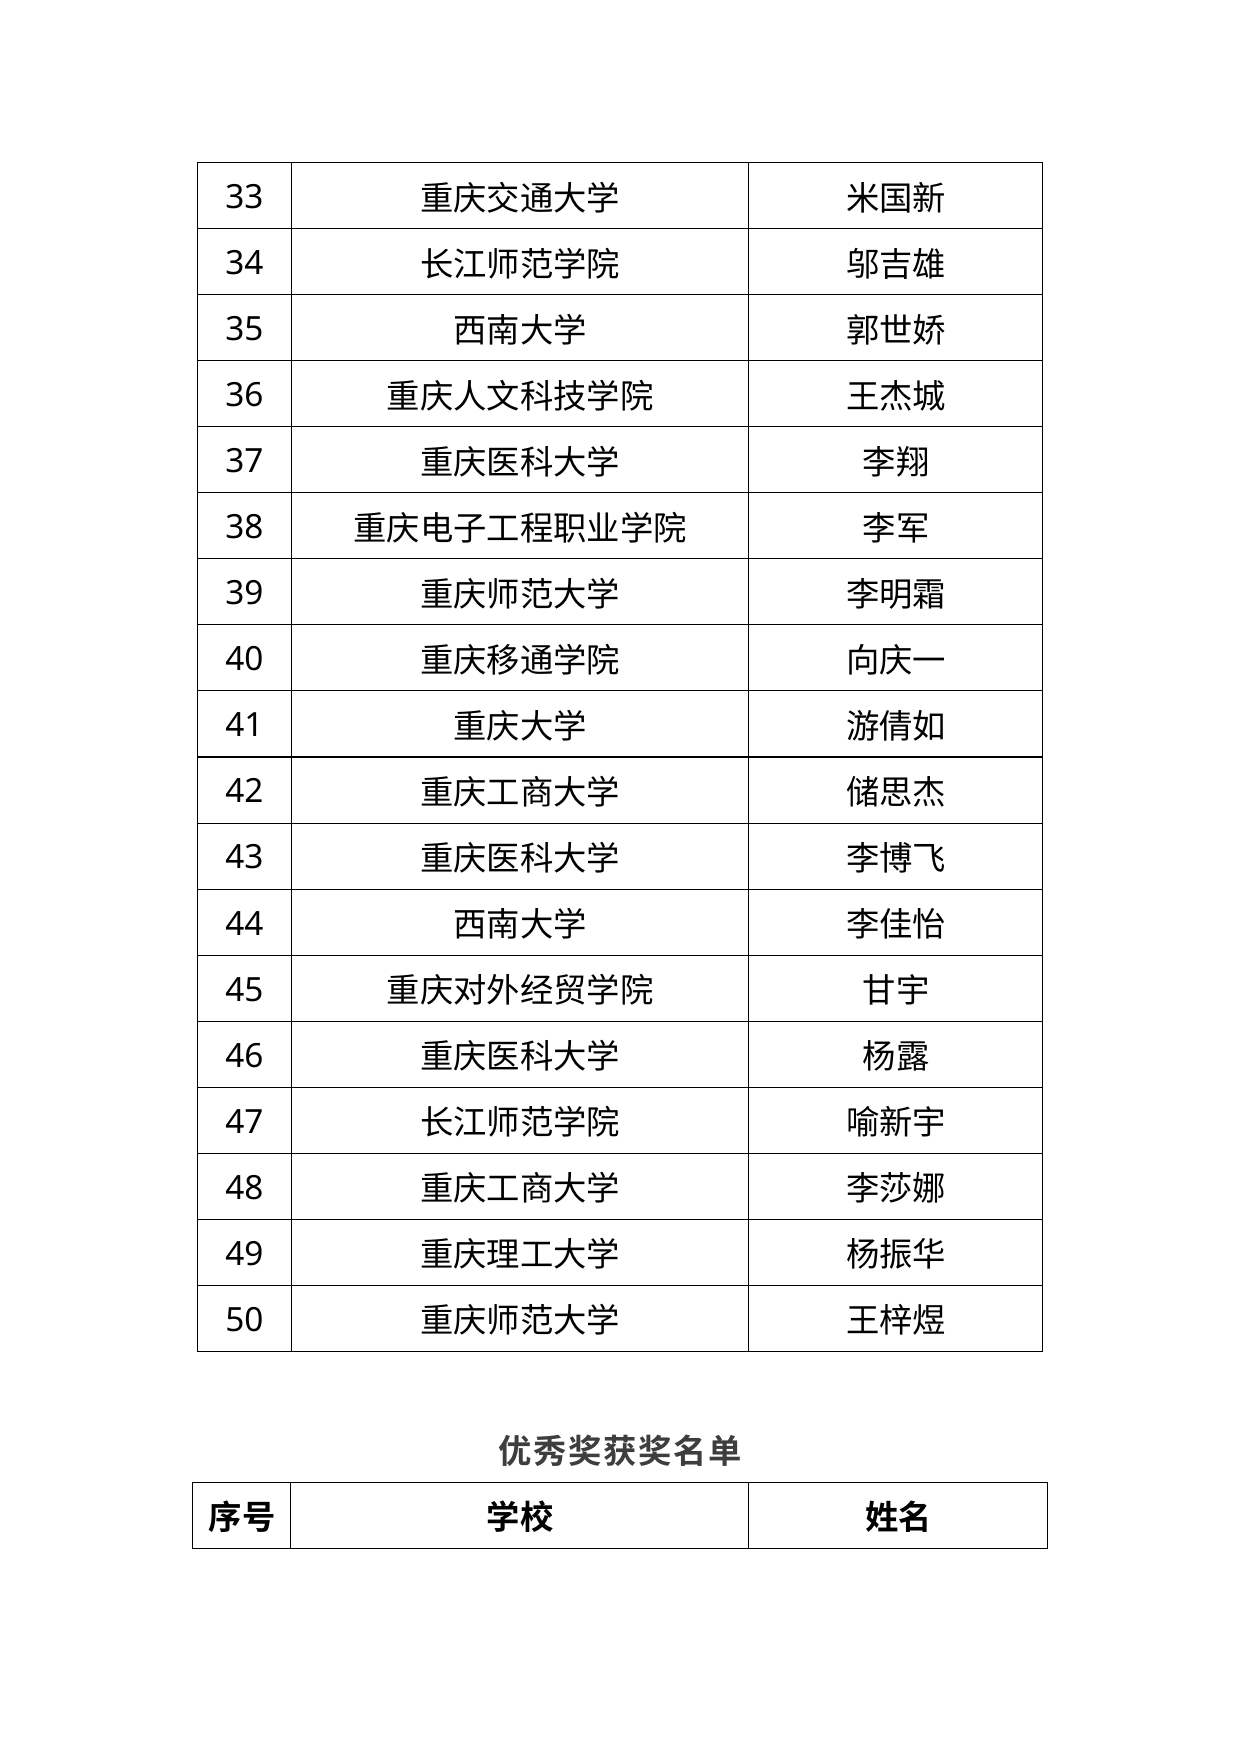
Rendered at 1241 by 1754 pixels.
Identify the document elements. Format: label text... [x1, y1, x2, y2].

table_header 序号 [193, 1483, 290, 1548]
table_cell 长江师范学院 [292, 229, 748, 294]
table_cell 重庆师范大学 [292, 559, 748, 624]
table_cell 重庆对外经贸学院 [292, 956, 748, 1021]
table_cell 35 [198, 295, 291, 360]
table_cell 49 [198, 1220, 291, 1285]
table_cell 杨振华 [749, 1220, 1042, 1285]
table_cell 甘宇 [749, 956, 1042, 1021]
table_cell 38 [198, 493, 291, 558]
table_cell 37 [198, 427, 291, 492]
table_cell 储思杰 [749, 758, 1042, 822]
table_cell 杨露 [749, 1022, 1042, 1087]
table_cell 44 [198, 890, 291, 954]
table_cell 李佳怡 [749, 890, 1042, 954]
table_cell 郭世娇 [749, 295, 1042, 360]
table_cell 33 [198, 163, 291, 228]
table_cell 游倩如 [749, 691, 1042, 756]
table_cell 50 [198, 1286, 291, 1351]
table_cell 39 [198, 559, 291, 624]
table_cell 重庆人文科技学院 [292, 361, 748, 426]
table_cell 重庆大学 [292, 691, 748, 756]
table_cell 西南大学 [292, 890, 748, 954]
text 优秀奖获奖名单 [187, 1417, 1053, 1482]
table_cell 重庆医科大学 [292, 427, 748, 492]
table_cell 重庆交通大学 [292, 163, 748, 228]
table_cell 西南大学 [292, 295, 748, 360]
table_cell 重庆移通学院 [292, 625, 748, 690]
table_cell 重庆师范大学 [292, 1286, 748, 1351]
table_cell 48 [198, 1154, 291, 1219]
table_cell 李博飞 [749, 824, 1042, 888]
table_cell 邬吉雄 [749, 229, 1042, 294]
table_cell 李莎娜 [749, 1154, 1042, 1219]
table_cell 李翔 [749, 427, 1042, 492]
table_cell 41 [198, 691, 291, 756]
table_cell 47 [198, 1088, 291, 1153]
table_cell 重庆医科大学 [292, 1022, 748, 1087]
table_cell 李军 [749, 493, 1042, 558]
table_cell 43 [198, 824, 291, 888]
table_cell 李明霜 [749, 559, 1042, 624]
table_cell 王杰城 [749, 361, 1042, 426]
table_cell 34 [198, 229, 291, 294]
table_cell 45 [198, 956, 291, 1021]
table_cell 王梓煜 [749, 1286, 1042, 1351]
table_cell 36 [198, 361, 291, 426]
table_cell 长江师范学院 [292, 1088, 748, 1153]
table_cell 喻新宇 [749, 1088, 1042, 1153]
table_cell 重庆工商大学 [292, 758, 748, 822]
table_cell 重庆电子工程职业学院 [292, 493, 748, 558]
table_cell 向庆一 [749, 625, 1042, 690]
table_cell 46 [198, 1022, 291, 1087]
table_header 学校 [291, 1483, 748, 1548]
table_cell 40 [198, 625, 291, 690]
table_cell 重庆理工大学 [292, 1220, 748, 1285]
table_header 姓名 [749, 1483, 1047, 1548]
table_cell 重庆医科大学 [292, 824, 748, 888]
table_cell 重庆工商大学 [292, 1154, 748, 1219]
table_cell 42 [198, 758, 291, 822]
table_cell 米国新 [749, 163, 1042, 228]
